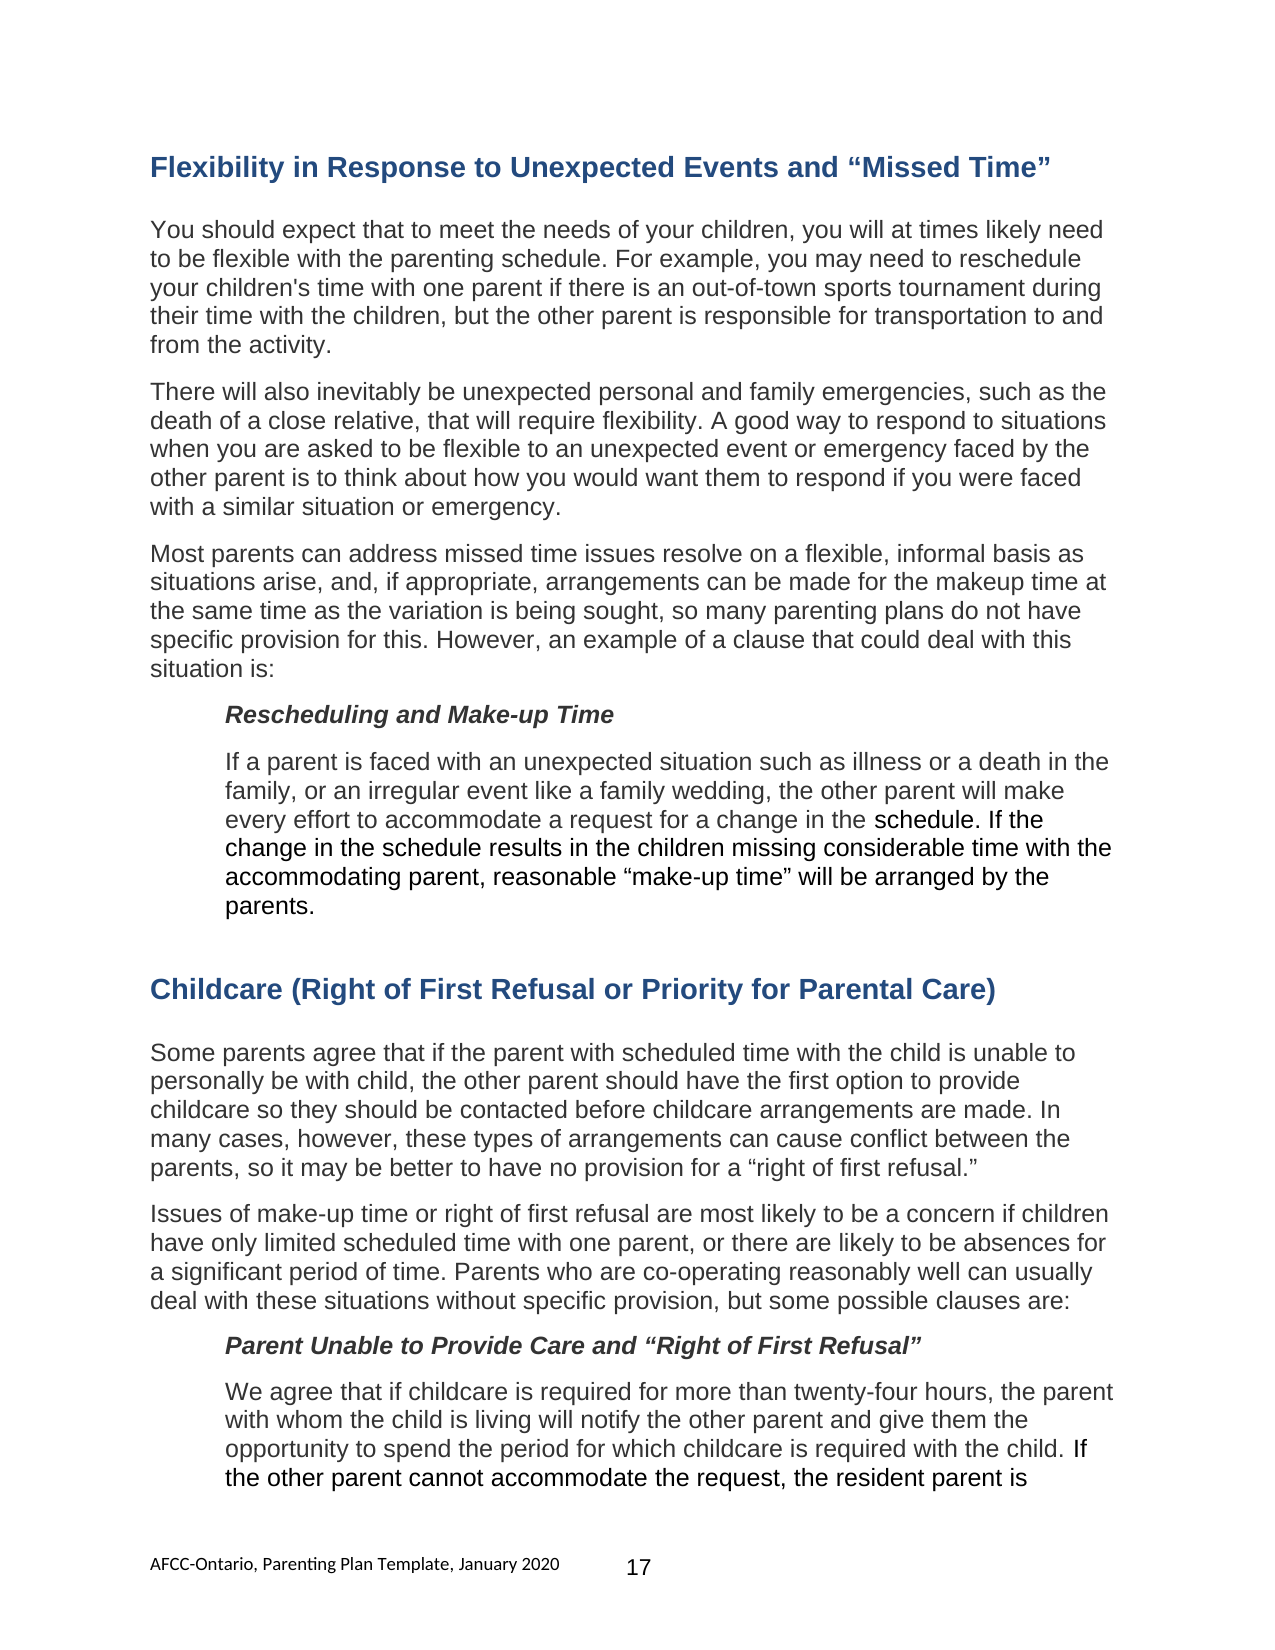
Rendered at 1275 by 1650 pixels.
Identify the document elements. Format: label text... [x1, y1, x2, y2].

text You should expect that to meet the needs of your children, you will at times likely need to be flexible with the parenting schedule. For example, you may need to reschedule your children's time with one parent if there is an out-of-town sports tournament during their time with the children, but the other parent is responsible for transportation to and from the activity. [150, 215, 1107, 359]
subtitle Parent Unable to Provide Care and “Right of First Refusal” [225, 1331, 1192, 1360]
text There will also inevitably be unexpected personal and family emergencies, such as the death of a close relative, that will require flexibility. A good way to respond to situations when you are asked to be flexible to an unexpected event or emergency faced by the other parent is to think about how you would want them to respond if you were faced with a similar situation or emergency. [150, 377, 1109, 521]
text If a parent is faced with an unexpected situation such as illness or a death in the family, or an irregular event like a family wedding, the other parent will make every effort to accommodate a request for a change in the schedule. If the change in the schedule results in the children missing considerable time with the accommodating parent, reasonable “make-up time” will be arranged by the parents. [225, 747, 1115, 920]
subtitle Flexibility in Response to Unexpected Events and “Missed Time” [150, 150, 1192, 183]
text Some parents agree that if the parent with scheduled time with the child is unable to personally be with child, the other parent should have the first option to provide childcare so they should be contacted before childcare arrangements are made. In many cases, however, these types of arrangements can cause conflict between the parents, so it may be better to have no provision for a “right of first refusal.” [150, 1038, 1079, 1181]
text Most parents can address missed time issues resolve on a flexible, informal basis as situations arise, and, if appropriate, arrangements can be made for the makeup time at the same time as the variation is being sought, so many parenting plans do not have specific provision for this. However, an example of a clause that could deal with this situation is: [150, 539, 1109, 682]
text We agree that if childcare is required for more than twenty-four hours, the parent with whom the child is living will notify the other parent and give them the opportunity to spend the period for which childcare is required with the child. If the other parent cannot accommodate the request, the resident parent is [225, 1376, 1116, 1491]
text Childcare (Right of First Refusal or Priority for Parental Care) [150, 972, 1192, 1006]
subtitle Rescheduling and Make-up Time [225, 700, 1192, 729]
text Issues of make-up time or right of first refusal are most likely to be a concern if children have only limited scheduled time with one parent, or there are likely to be absences for a significant period of time. Parents who are co-operating reasonably well can usually deal with these situations without specific provision, but some possible clauses are: [150, 1199, 1112, 1314]
